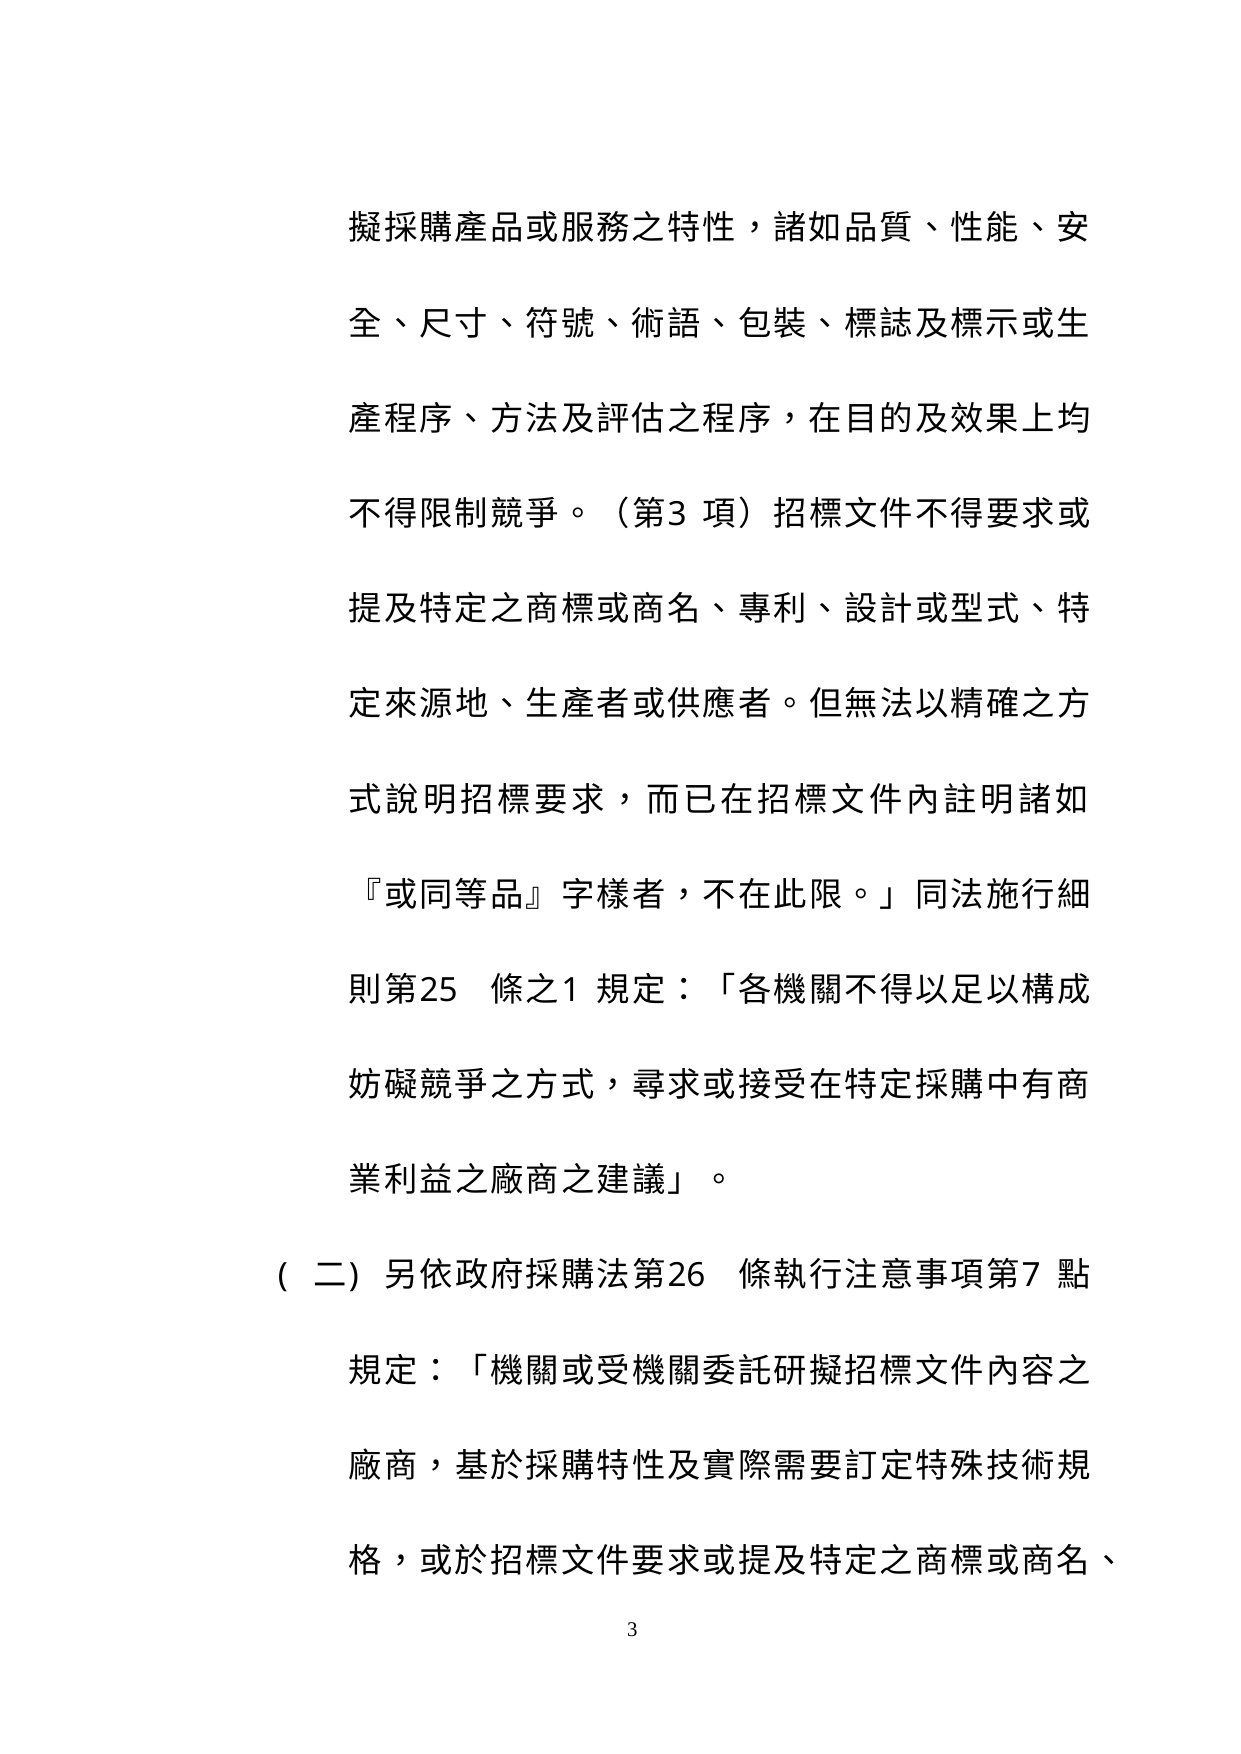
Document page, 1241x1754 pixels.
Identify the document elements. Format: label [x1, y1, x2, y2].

subtitle [244, 1225, 1092, 1606]
subtitle [244, 178, 1092, 1225]
